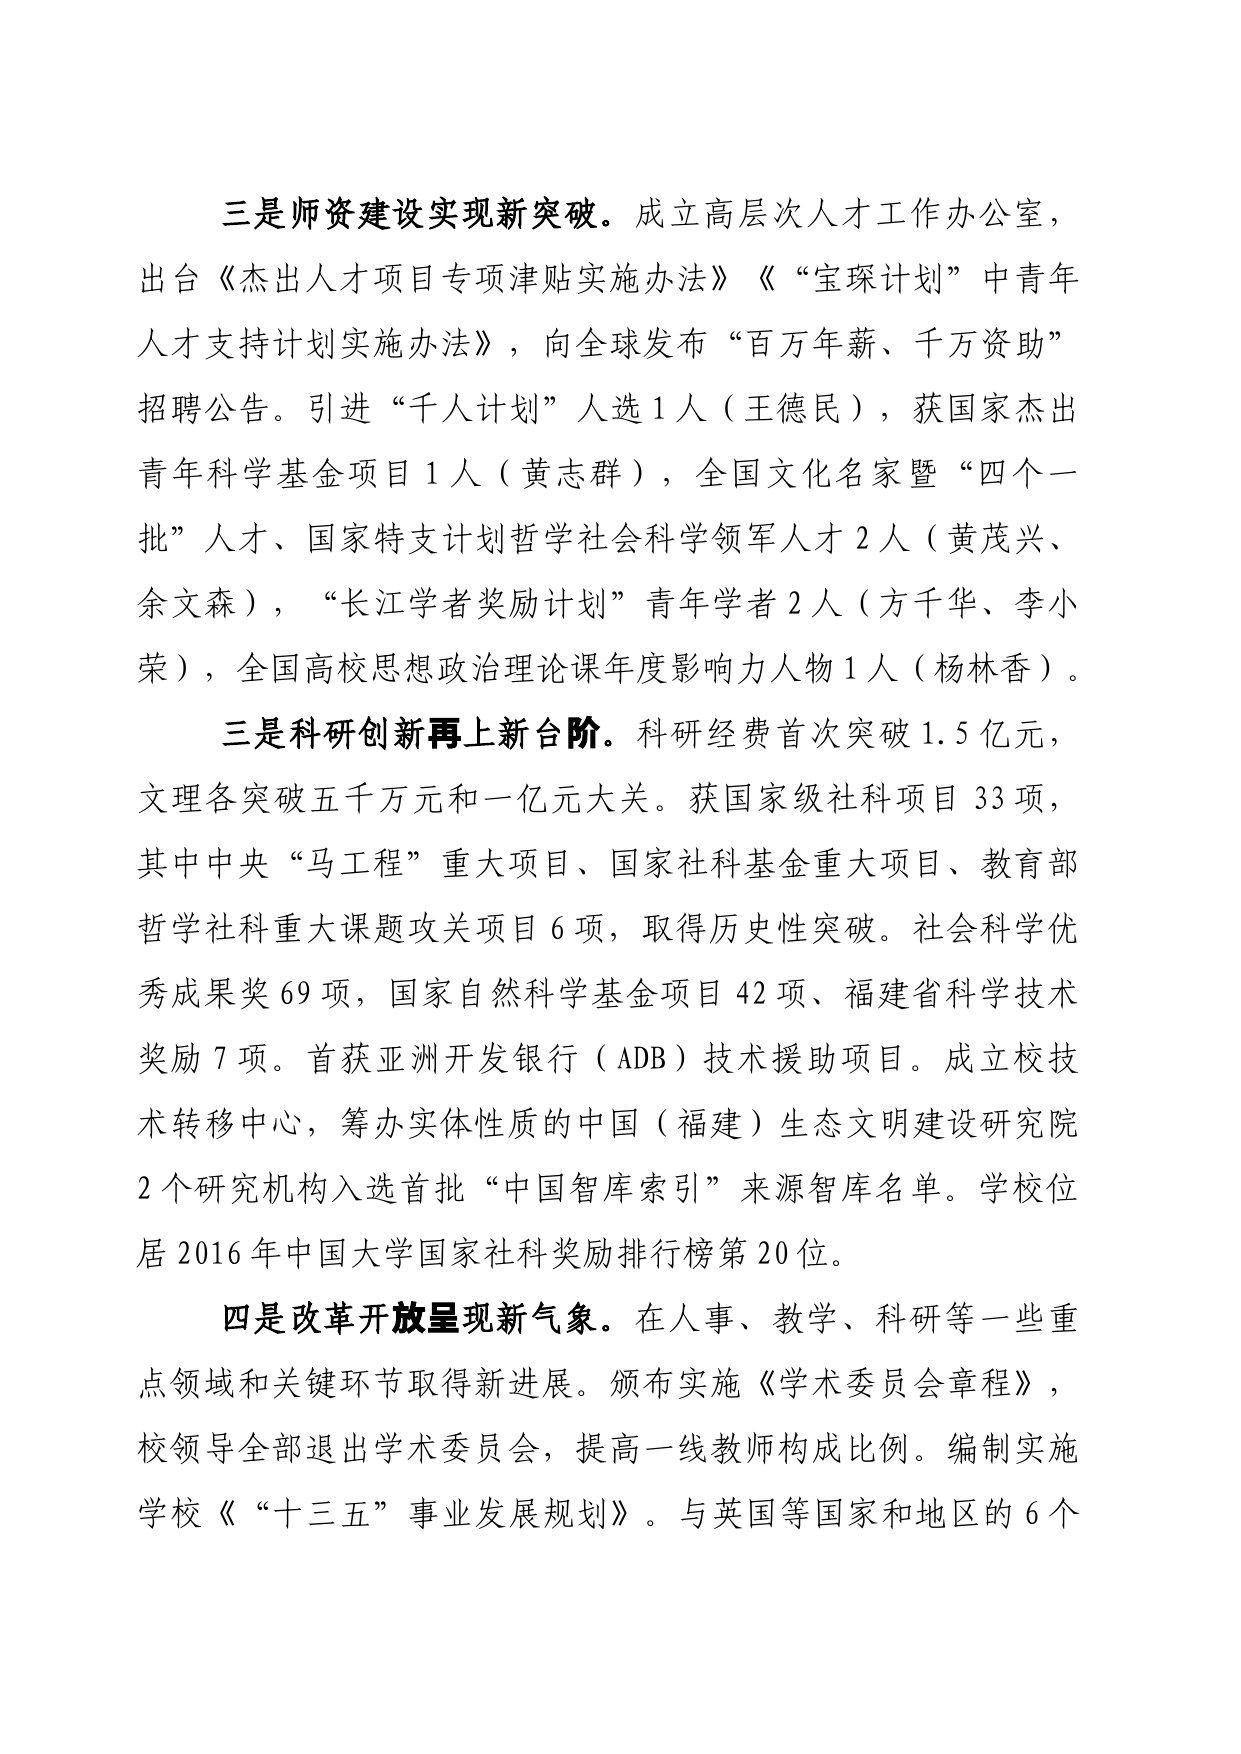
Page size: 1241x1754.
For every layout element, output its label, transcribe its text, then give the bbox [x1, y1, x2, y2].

text 三是师资建设实现新突破。成立高层次人才工作办公室，出台《杰出人才项目专项津贴实施办法》《“宝琛计划”中青年人才支持计划实施办法》，向全球发布“百万年薪、千万资助”招聘公告。引进“千人计划”人选1人（王德民），获国家杰出青年科学基金项目1人（黄志群），全国文化名家暨“四个一批”人才、国家特支计划哲学社会科学领军人才2人（黄茂兴、余文森），“长江学者奖励计划”青年学者2人（方千华、李小荣），全国高校思想政治理论课年度影响力人物1人（杨林香）。 [136, 178, 1081, 698]
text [136, 1283, 1081, 1543]
text 三是科研创新再上新台阶。科研经费首次突破1.5亿元，文理各突破五千万元和一亿元大关。获国家级社科项目33项，其中中央“马工程”重大项目、国家社科基金重大项目、教育部哲学社科重大课题攻关项目6项，取得历史性突破。社会科学优秀成果奖69项，国家自然科学基金项目42项、福建省科学技术奖励7项。首获亚洲开发银行（ADB）技术援助项目。成立校技术转移中心，筹办实体性质的中国（福建）生态文明建设研究院，2个研究机构入选首批“中国智库索引”来源智库名单。学校位居2016年中国大学国家社科奖励排行榜第20位。 [136, 698, 1081, 1283]
